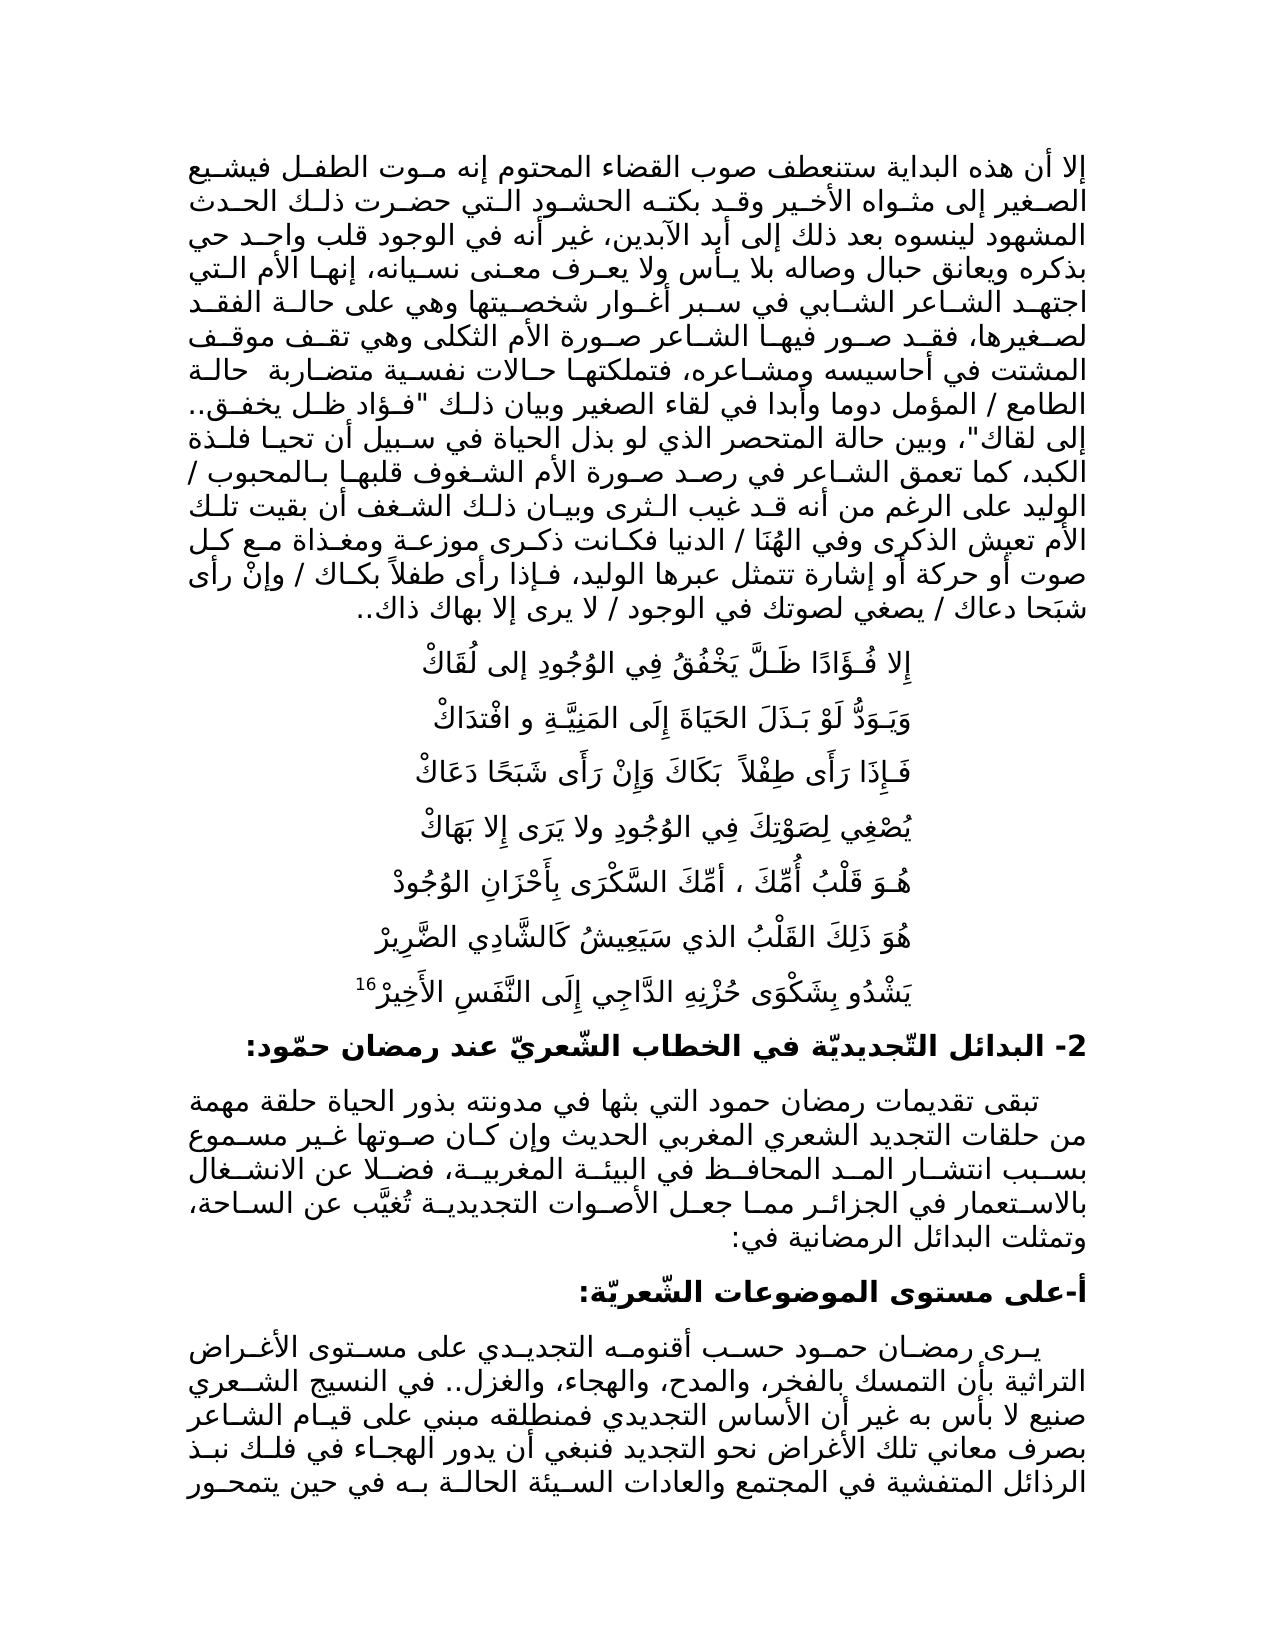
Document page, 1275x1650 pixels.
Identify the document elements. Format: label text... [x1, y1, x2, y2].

text وَيَـوَدُّ لَوْ بَـذَلَ الحَيَاةَ إِلَى المَنِيَّـةِ و افْتدَاكْ [187, 701, 1087, 735]
text هُـوَ قَلْبُ أُمِّكَ ، أمِّكَ السَّكْرَى بِأَحْزَانِ الوُجُودْ [187, 865, 1087, 899]
text 2- البدائل التّجديديّة في الخطاب الشّعريّ عند رمضان حمّود: [187, 1030, 1087, 1064]
text أ-على مستوى الموضوعات الشّعريّة: [187, 1275, 1087, 1309]
text هُوَ ذَلِكَ القَلْبُ الذي سَيَعِيشُ كَالشَّادِي الضَّرِيرْ [187, 920, 1087, 954]
text تبقى تقديمات رمضان حمود التي بثها في مدونته بذور الحياة حلقة مهمة من حلقات التجديد الشعري المغربي الحديث وإن كان صوتها غير مسموع بسبب انتشار المد المحافظ في البيئة المغربية، فضلا عن الانشغال بالاستعمار في الجزائر مما جعل الأصوات التجديدية تُغيَّب عن الساحة، وتمثلت البدائل الرمضانية في: [187, 1084, 1087, 1254]
text فَـإِذَا رَأَى طِفْلاً بَكَاكَ وَإِنْ رَأَى شَبَحًا دَعَاكْ [187, 756, 1087, 790]
text إِلا فُـؤَادًا ظَـلَّ يَخْفُقُ فِي الوُجُودِ إلى لُقَاكْ [187, 646, 1087, 680]
text يُصْغِي لِصَوْتِكَ فِي الوُجُودِ ولا يَرَى إِلا بَهَاكْ [187, 811, 1087, 844]
text يَشْدُو بِشَكْوَى حُزْنِهِ الدَّاجِي إِلَى النَّفَسِ الأَخِيرْ16 [187, 975, 1087, 1009]
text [187, 1330, 1087, 1500]
text إلا أن هذه البداية ستنعطف صوب القضاء المحتوم إنه موت الطفل فيشيع الصغير إلى مثواه الأخير وقد بكته الحشود التي حضرت ذلك الحدث المشهود لينسوه بعد ذلك إلى أبد الآبدين، غير أنه في الوجود قلب واحد حي بذكره ويعانق حبال وصاله بلا يأس ولا يعرف معنى نسيانه، إنها الأم التي اجتهد الشاعر الشابي في سبر أغوار شخصيتها وهي على حالة الفقد لصغيرها، فقد صور فيها الشاعر صورة الأم الثكلى وهي تقف موقف المشتت في أحاسيسه ومشاعره، فتملكتها حالات نفسية متضاربة حالة الطامع / المؤمل دوما وأبدا في لقاء الصغير وبيان ذلك "فؤاد ظل يخفق.. إلى لقاك"، وبين حالة المتحصر الذي لو بذل الحياة في سبيل أن تحيا فلذة الكبد، كما تعمق الشاعر في رصد صورة الأم الشغوف قلبها بالمحبوب / الوليد على الرغم من أنه قد غيب الثرى وبيان ذلك الشغف أن بقيت تلك الأم تعيش الذكرى وفي الهُنَا / الدنيا فكانت ذكرى موزعة ومغذاة مع كل صوت أو حركة أو إشارة تتمثل عبرها الوليد، فـإذا رأى طفلاً بكاك / وإنْ رأى شبَحا دعاك / يصغي لصوتك في الوجود / لا يرى إلا بهاك ذاك.. [187, 150, 1087, 625]
